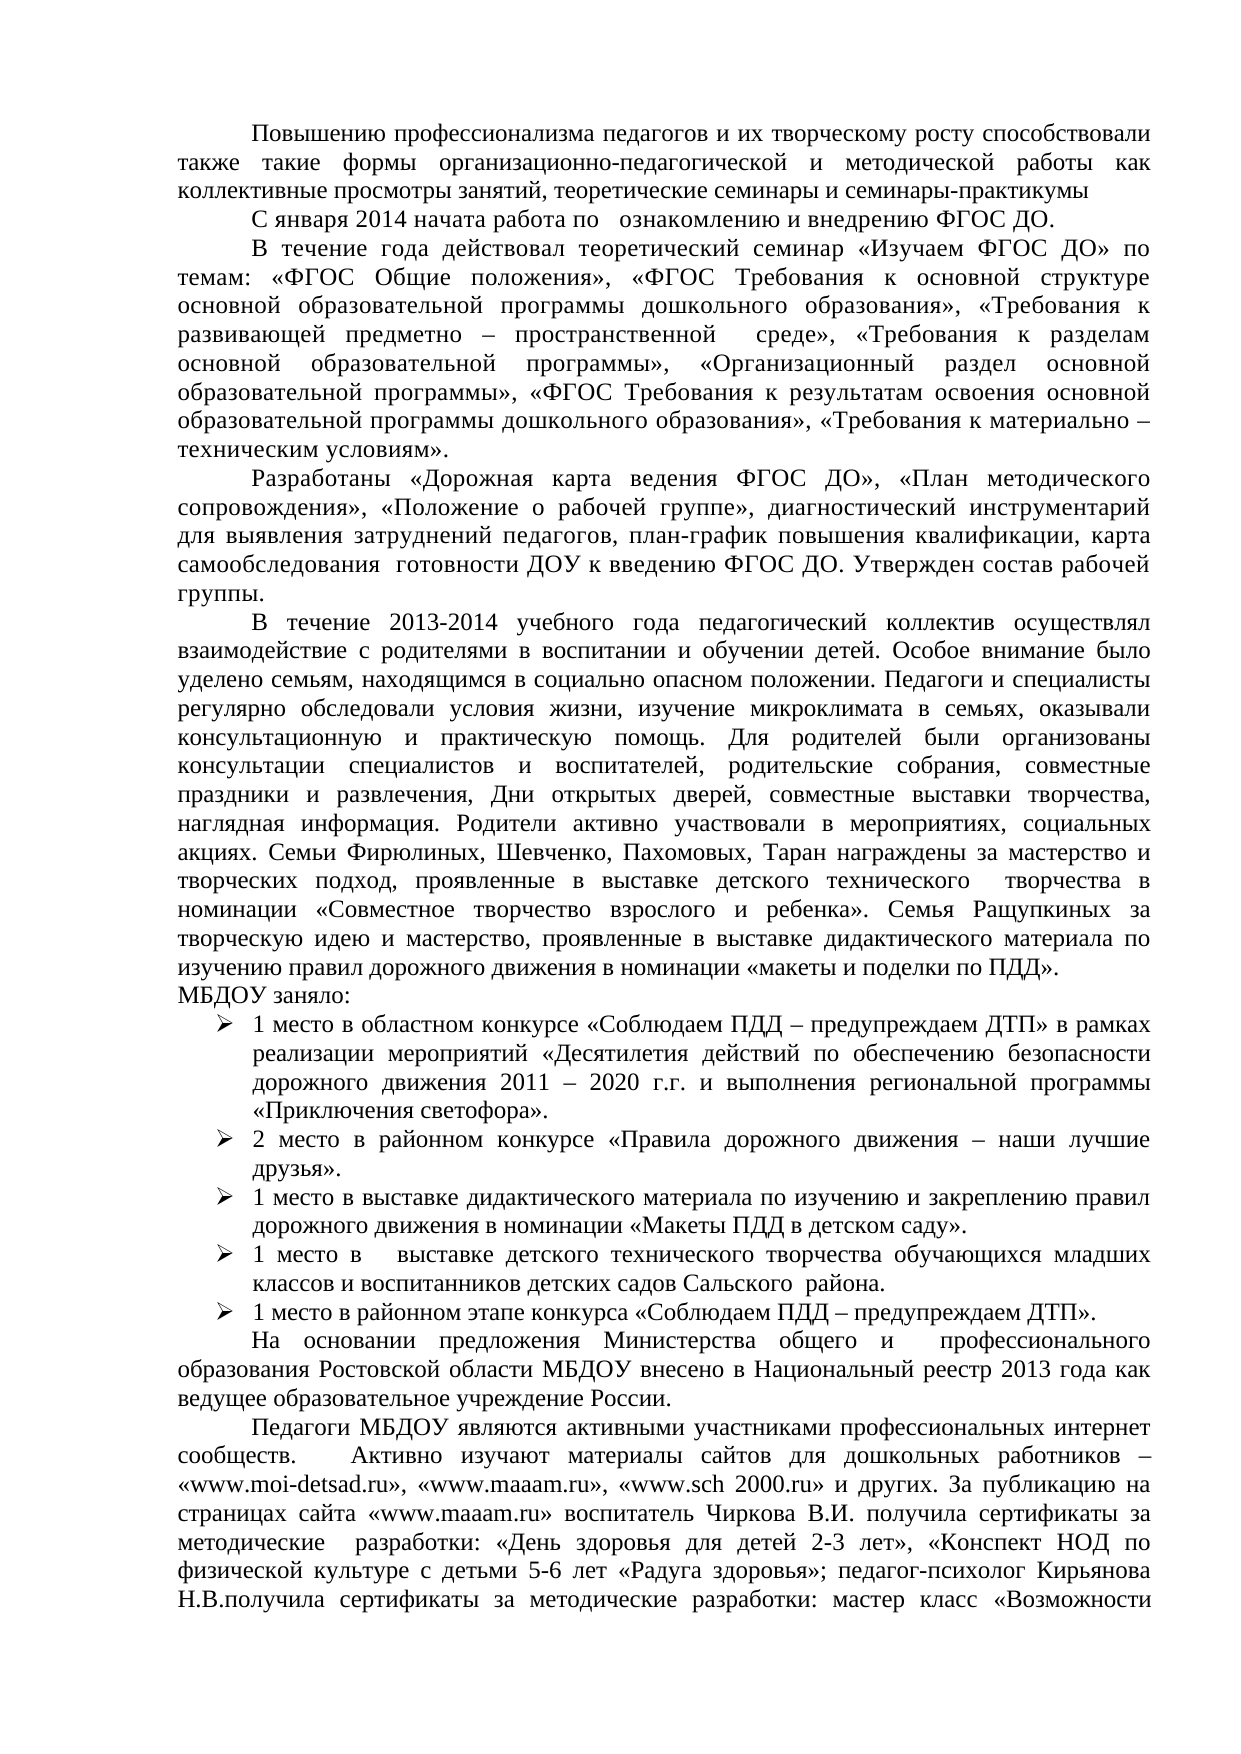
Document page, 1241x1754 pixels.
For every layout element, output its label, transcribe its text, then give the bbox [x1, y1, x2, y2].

text В течение года действовал теоретический семинар «Изучаем ФГОС ДО» по темам: «ФГОС Общие положения», «ФГОС Требования к основной структуре основной образовательной программы дошкольного образования», «Требования к развивающей предметно – пространственной среде», «Требования к разделам основной образовательной программы», «Организационный раздел основной образовательной программы», «ФГОС Требования к результатам освоения основной образовательной программы дошкольного образования», «Требования к материально – техническим условиям». [177, 233, 1152, 463]
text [177, 1412, 1152, 1613]
text С января 2014 начата работа по ознакомлению и внедрению ФГОС ДО. [177, 204, 1152, 233]
text На основании предложения Министерства общего и профессионального образования Ростовской области МБДОУ внесено в Национальный реестр 2013 года как ведущее образовательное учреждение России. [177, 1326, 1152, 1412]
text Повышению профессионализма педагогов и их творческому росту способствовали также такие формы организационно-педагогической и методической работы как коллективные просмотры занятий, теоретические семинары и семинары-практикумы [177, 118, 1152, 204]
list 1 место в районном этапе конкурса «Соблюдаем ПДД – предупреждаем ДТП». [215, 1297, 1152, 1326]
list 2 место в районном конкурсе «Правила дорожного движения – наши лучшие друзья». [215, 1124, 1152, 1182]
text Разработаны «Дорожная карта ведения ФГОС ДО», «План методического сопровождения», «Положение о рабочей группе», диагностический инструментарий для выявления затруднений педагогов, план-график повышения квалификации, карта самообследования готовности ДОУ к введению ФГОС ДО. Утвержден состав рабочей группы. [177, 463, 1152, 607]
list 1 место в областном конкурсе «Соблюдаем ПДД – предупреждаем ДТП» в рамках реализации мероприятий «Десятилетия действий по обеспечению безопасности дорожного движения 2011 – 2020 г.г. и выполнения региональной программы «Приключения светофора». [215, 1009, 1152, 1124]
list 1 место в выставке дидактического материала по изучению и закреплению правил дорожного движения в номинации «Макеты ПДД в детском саду». [215, 1182, 1152, 1239]
text МБДОУ заняло: [177, 981, 1152, 1009]
list 1 место в выставке детского технического творчества обучающихся младших классов и воспитанников детских садов Сальского района. [215, 1239, 1152, 1297]
text В течение 2013-2014 учебного года педагогический коллектив осуществлял взаимодействие с родителями в воспитании и обучении детей. Особое внимание было уделено семьям, находящимся в социально опасном положении. Педагоги и специалисты регулярно обследовали условия жизни, изучение микроклимата в семьях, оказывали консультационную и практическую помощь. Для родителей были организованы консультации специалистов и воспитателей, родительские собрания, совместные праздники и развлечения, Дни открытых дверей, совместные выставки творчества, наглядная информация. Родители активно участвовали в мероприятиях, социальных акциях. Семьи Фирюлиных, Шевченко, Пахомовых, Таран награждены за мастерство и творческих подход, проявленные в выставке детского технического творчества в номинации «Совместное творчество взрослого и ребенка». Семья Ращупкиных за творческую идею и мастерство, проявленные в выставке дидактического материала по изучению правил дорожного движения в номинации «макеты и поделки по ПДД». [177, 607, 1152, 981]
